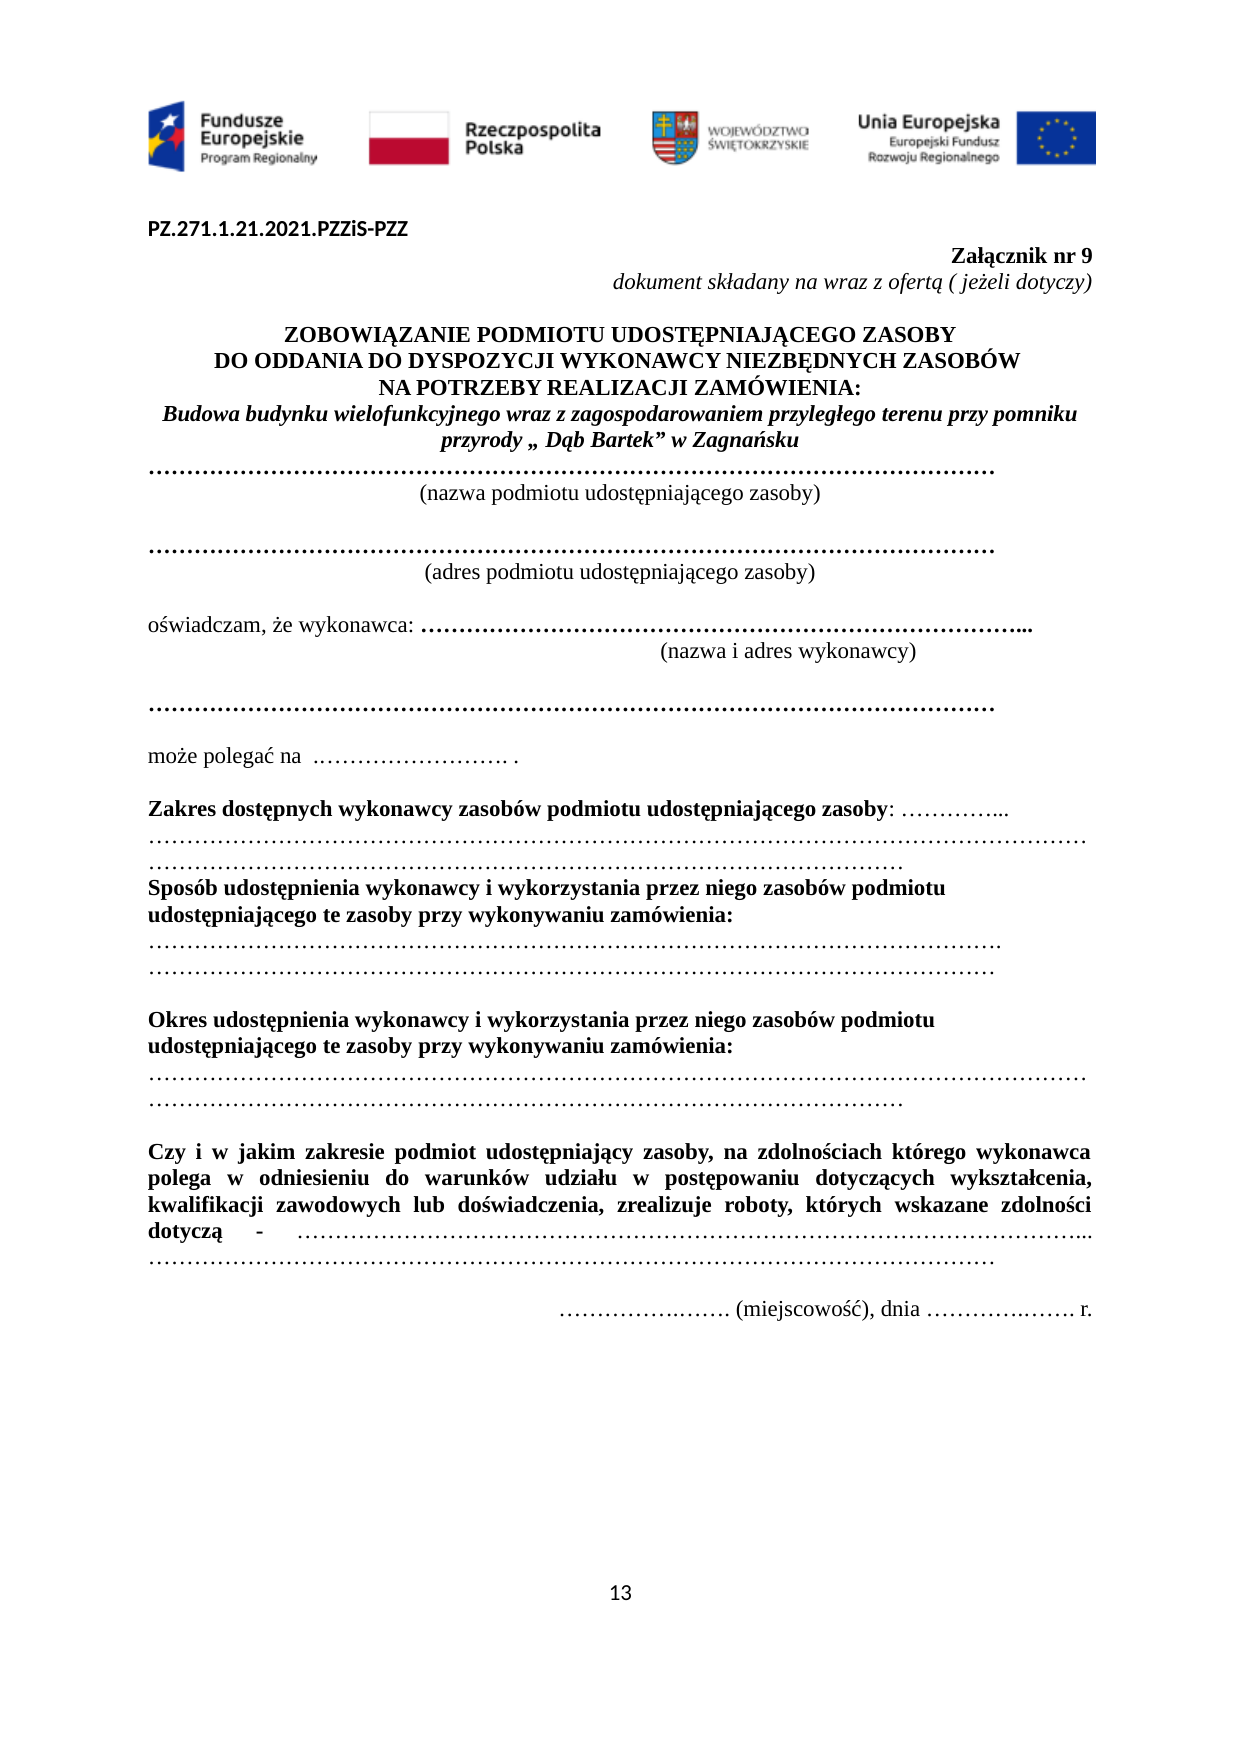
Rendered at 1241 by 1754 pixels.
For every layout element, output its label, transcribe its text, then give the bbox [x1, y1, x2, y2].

text ………………………………………………………………………………………………… [148, 532, 1093, 558]
text dokument składany na wraz z ofertą ( jeżeli dotyczy) [148, 268, 1093, 294]
text …………………………………………………………………………………………………………………………………………………………………………………………………… [148, 1059, 1093, 1112]
text (nazwa i adres wykonawcy) [660, 637, 1093, 663]
text Zakres dostępnych wykonawcy zasobów podmiotu udostępniającego zasoby: …………... [148, 795, 1093, 822]
text (adres podmiotu udostępniającego zasoby) [148, 558, 1093, 584]
text DO ODDANIA DO DYSPOZYCJI WYKONAWCY NIEZBĘDNYCH ZASOBÓW NA POTRZEBY REALIZACJI ZAMÓWIENIA: [148, 347, 1093, 400]
text oświadczam, że wykonawca: ……………………………………………………………………... [148, 611, 1093, 637]
text …………….……. (miejscowość), dnia ………….……. r. [148, 1295, 1093, 1321]
text Czy i w jakim zakresie podmiot udostępniający zasoby, na zdolnościach którego wykonawca polega w odniesieniu do warunków udziału w postępowaniu dotyczących wykształcenia, kwalifikacji zawodowych lub doświadczenia, zrealizuje roboty, których wskazane zdolności dotyczą - …………………………………………………………………………………………... ………………………………………………………………………………………………… [148, 1138, 1093, 1270]
text Sposób udostępnienia wykonawcy i wykorzystania przez niego zasobów podmiotu udostępniającego te zasoby przy wykonywaniu zamówienia: [148, 874, 1093, 927]
text Okres udostępnienia wykonawcy i wykorzystania przez niego zasobów podmiotu udostępniającego te zasoby przy wykonywaniu zamówienia: [148, 1006, 1093, 1059]
text ………………………………………………………………………………………………… [148, 453, 1093, 479]
text Załącznik nr 9 [148, 242, 1093, 268]
text może polegać na .……………………. . [148, 743, 1093, 769]
text ZOBOWIĄZANIE PODMIOTU UDOSTĘPNIAJĄCEGO ZASOBY [148, 321, 1093, 347]
text (nazwa podmiotu udostępniającego zasoby) [148, 479, 1093, 505]
text Budowa budynku wielofunkcyjnego wraz z zagospodarowaniem przyległego terenu przy pomniku przyrody „ Dąb Bartek” w Zagnańsku [148, 400, 1093, 453]
text ………………………………………………………………………………………………… [148, 690, 1093, 716]
text …………………………………………………………………………………………………. ………………………………………………………………………………………………… [148, 927, 1093, 980]
text …………………………………………………………………………………………………………………………………………………………………………………………………… [148, 822, 1093, 874]
